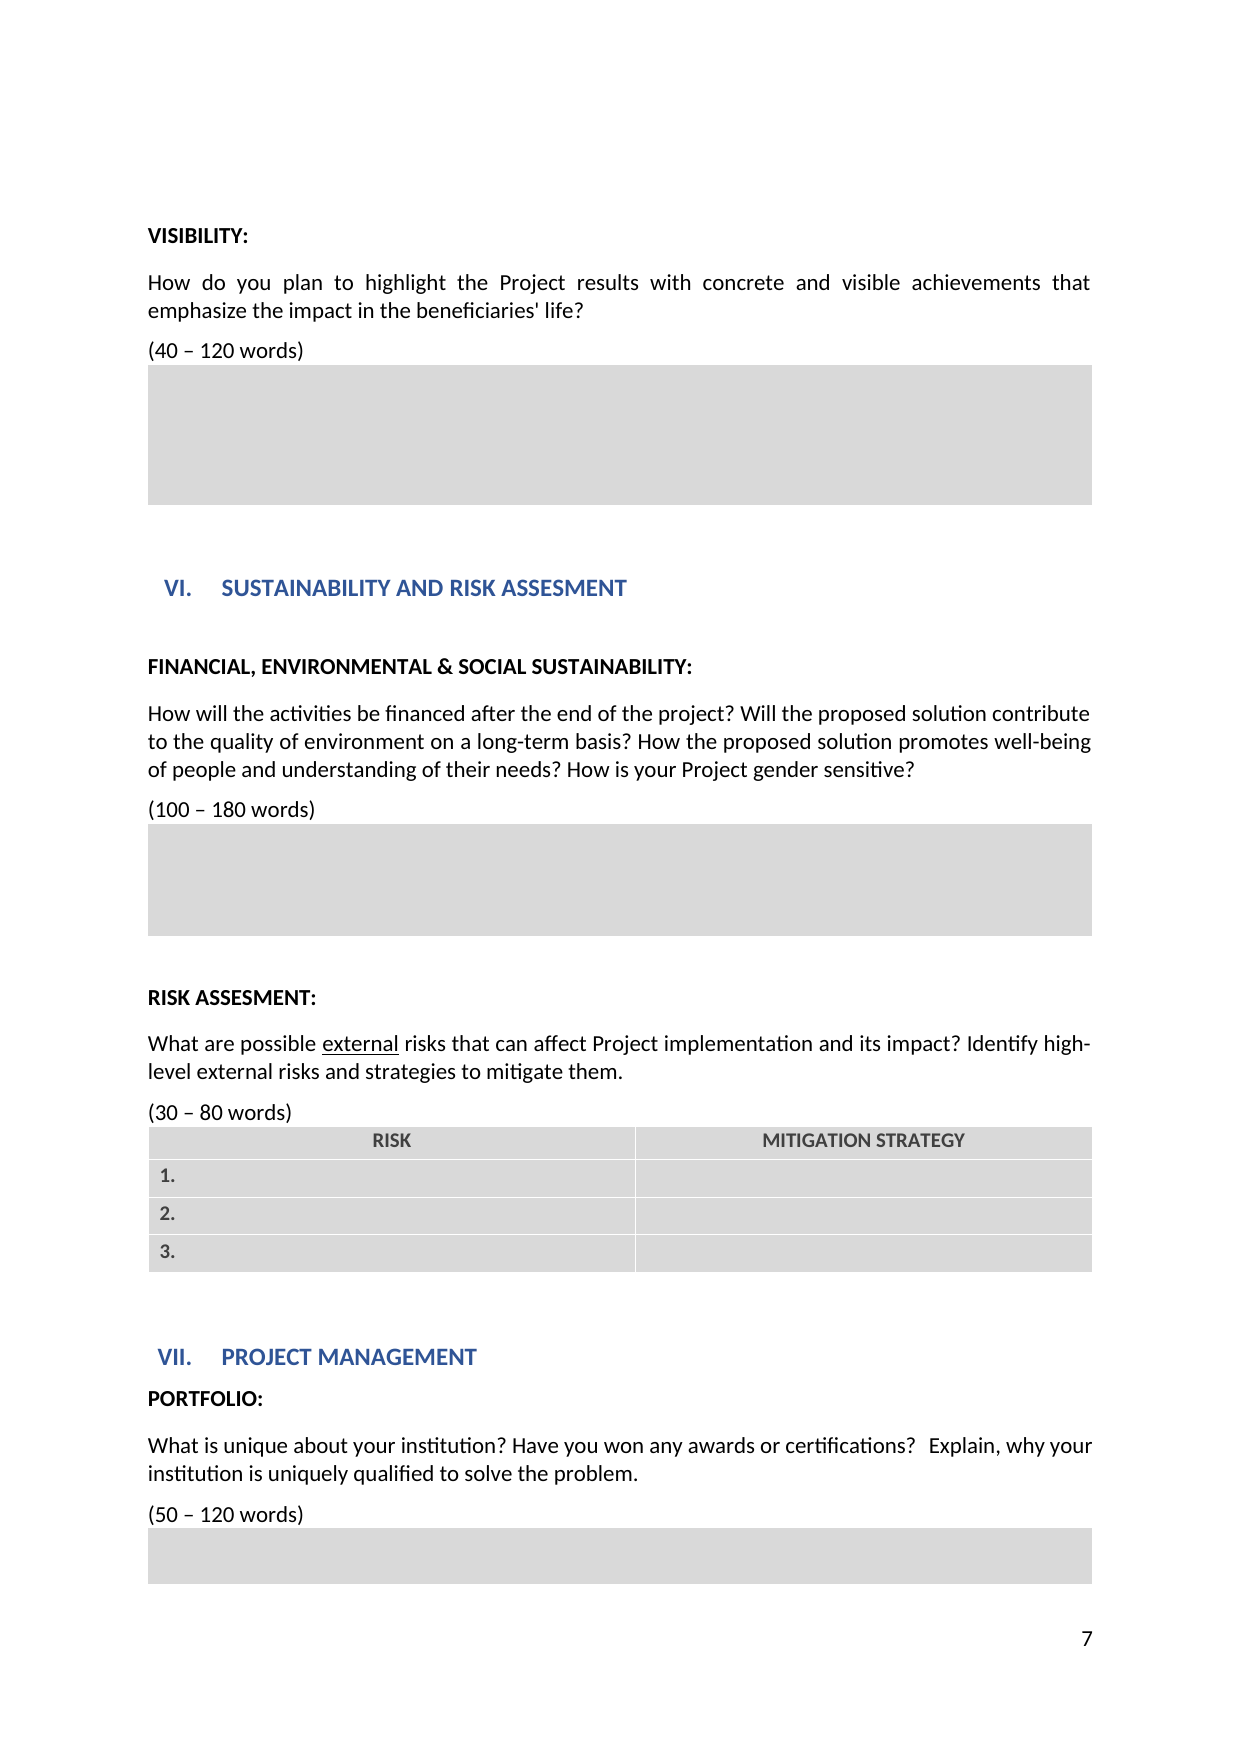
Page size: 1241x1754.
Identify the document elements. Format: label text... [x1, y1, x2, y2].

text (100 – 180 words) [148, 796, 1093, 824]
table_cell [636, 1235, 1092, 1272]
table_header [148, 365, 1092, 505]
table_header [148, 824, 1092, 936]
table_cell [636, 1160, 1092, 1197]
subtitle sustainability and risk assesment [192, 572, 1093, 603]
text RISK ASSESMENT: [148, 983, 1093, 1011]
table_cell 2. [149, 1198, 635, 1234]
text PORTFOLIO: [148, 1384, 1093, 1412]
subtitle project management [192, 1341, 1093, 1372]
text How do you plan to highlight the Project results with concrete and visible achievements that emphasize the impact in the beneficiaries' life? [148, 268, 1093, 324]
table_header Mitigation Strategy [636, 1127, 1092, 1159]
text How will the activities be financed after the end of the project? Will the proposed solution contribute to the quality of environment on a long-term basis? How the proposed solution promotes well-being of people and understanding of their needs? How is your Project gender sensitive? [148, 699, 1093, 783]
text (50 – 120 words) [148, 1500, 1093, 1528]
text What is unique about your institution? Have you won any awards or certifications? Explain, why your institution is uniquely qualified to solve the problem. [148, 1431, 1093, 1487]
table_cell [636, 1198, 1092, 1234]
text What are possible external risks that can affect Project implementation and its impact? Identify high-level external risks and strategies to mitigate them. [148, 1029, 1093, 1086]
table_header RISK [149, 1127, 635, 1159]
table_cell 3. [149, 1235, 635, 1272]
text (40 – 120 words) [148, 337, 1093, 364]
text visibility: [148, 221, 1093, 249]
table_cell 1. [149, 1160, 635, 1197]
text (30 – 80 words) [148, 1098, 1093, 1126]
text Financial, Environmental & Social Sustainability: [148, 652, 1093, 680]
table_header [148, 1528, 1092, 1584]
